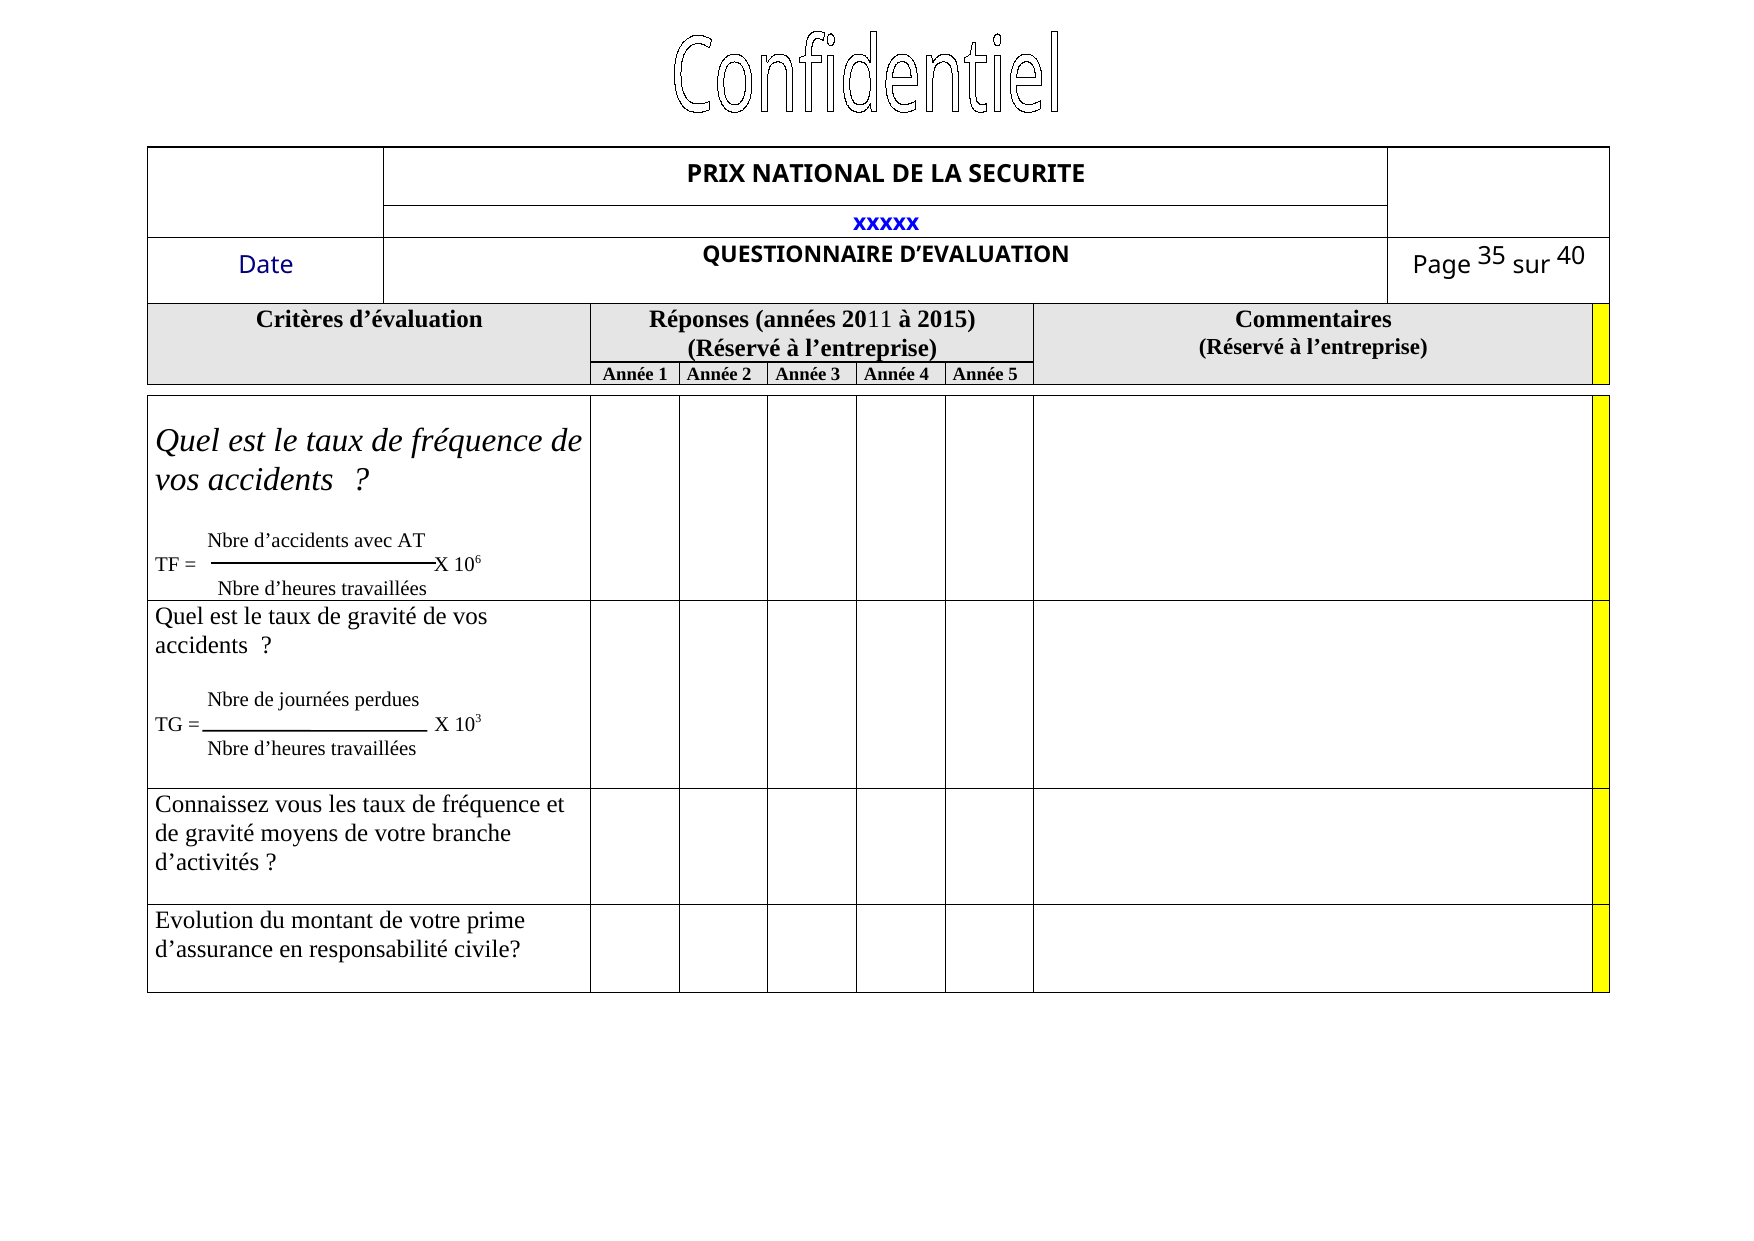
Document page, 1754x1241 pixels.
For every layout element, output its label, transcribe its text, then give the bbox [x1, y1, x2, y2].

table_cell [1034, 396, 1592, 600]
table_cell [1593, 396, 1609, 600]
table_cell [768, 601, 856, 788]
table_cell [1034, 789, 1592, 904]
table_cell [857, 789, 945, 904]
table_cell [680, 905, 767, 992]
table_cell [857, 601, 945, 788]
table_cell [680, 789, 767, 904]
table_cell [680, 601, 767, 788]
table_cell Quel est le taux de fréquence de vos accidents ? Nbre d’accidents avec AT TF = X 106 Nbre d’heures travaillées [148, 396, 590, 600]
table_cell [946, 601, 1033, 788]
table_cell [1034, 601, 1592, 788]
table_cell [591, 396, 679, 600]
table_cell Quel est le taux de gravité de vos accidents ? Nbre de journées perdues TG = X 103 Nbre d’heures travaillées [148, 601, 590, 788]
table_cell [768, 789, 856, 904]
table_cell [680, 396, 767, 600]
table_cell [946, 396, 1033, 600]
table_cell [1034, 905, 1592, 992]
table_cell [857, 396, 945, 600]
table_cell [1593, 601, 1609, 788]
table_cell [591, 905, 679, 992]
table_cell Evolution du montant de votre prime d’assurance en responsabilité civile? [148, 905, 590, 992]
table_cell [1593, 789, 1609, 904]
table_cell [857, 905, 945, 992]
table_cell [946, 789, 1033, 904]
table_cell [768, 905, 856, 992]
table_cell Connaissez vous les taux de fréquence et de gravité moyens de votre branche d’activités ? [148, 789, 590, 904]
table_cell [768, 396, 856, 600]
table_cell [1593, 905, 1609, 992]
table_cell [591, 789, 679, 904]
table_cell [946, 905, 1033, 992]
table_cell [591, 601, 679, 788]
